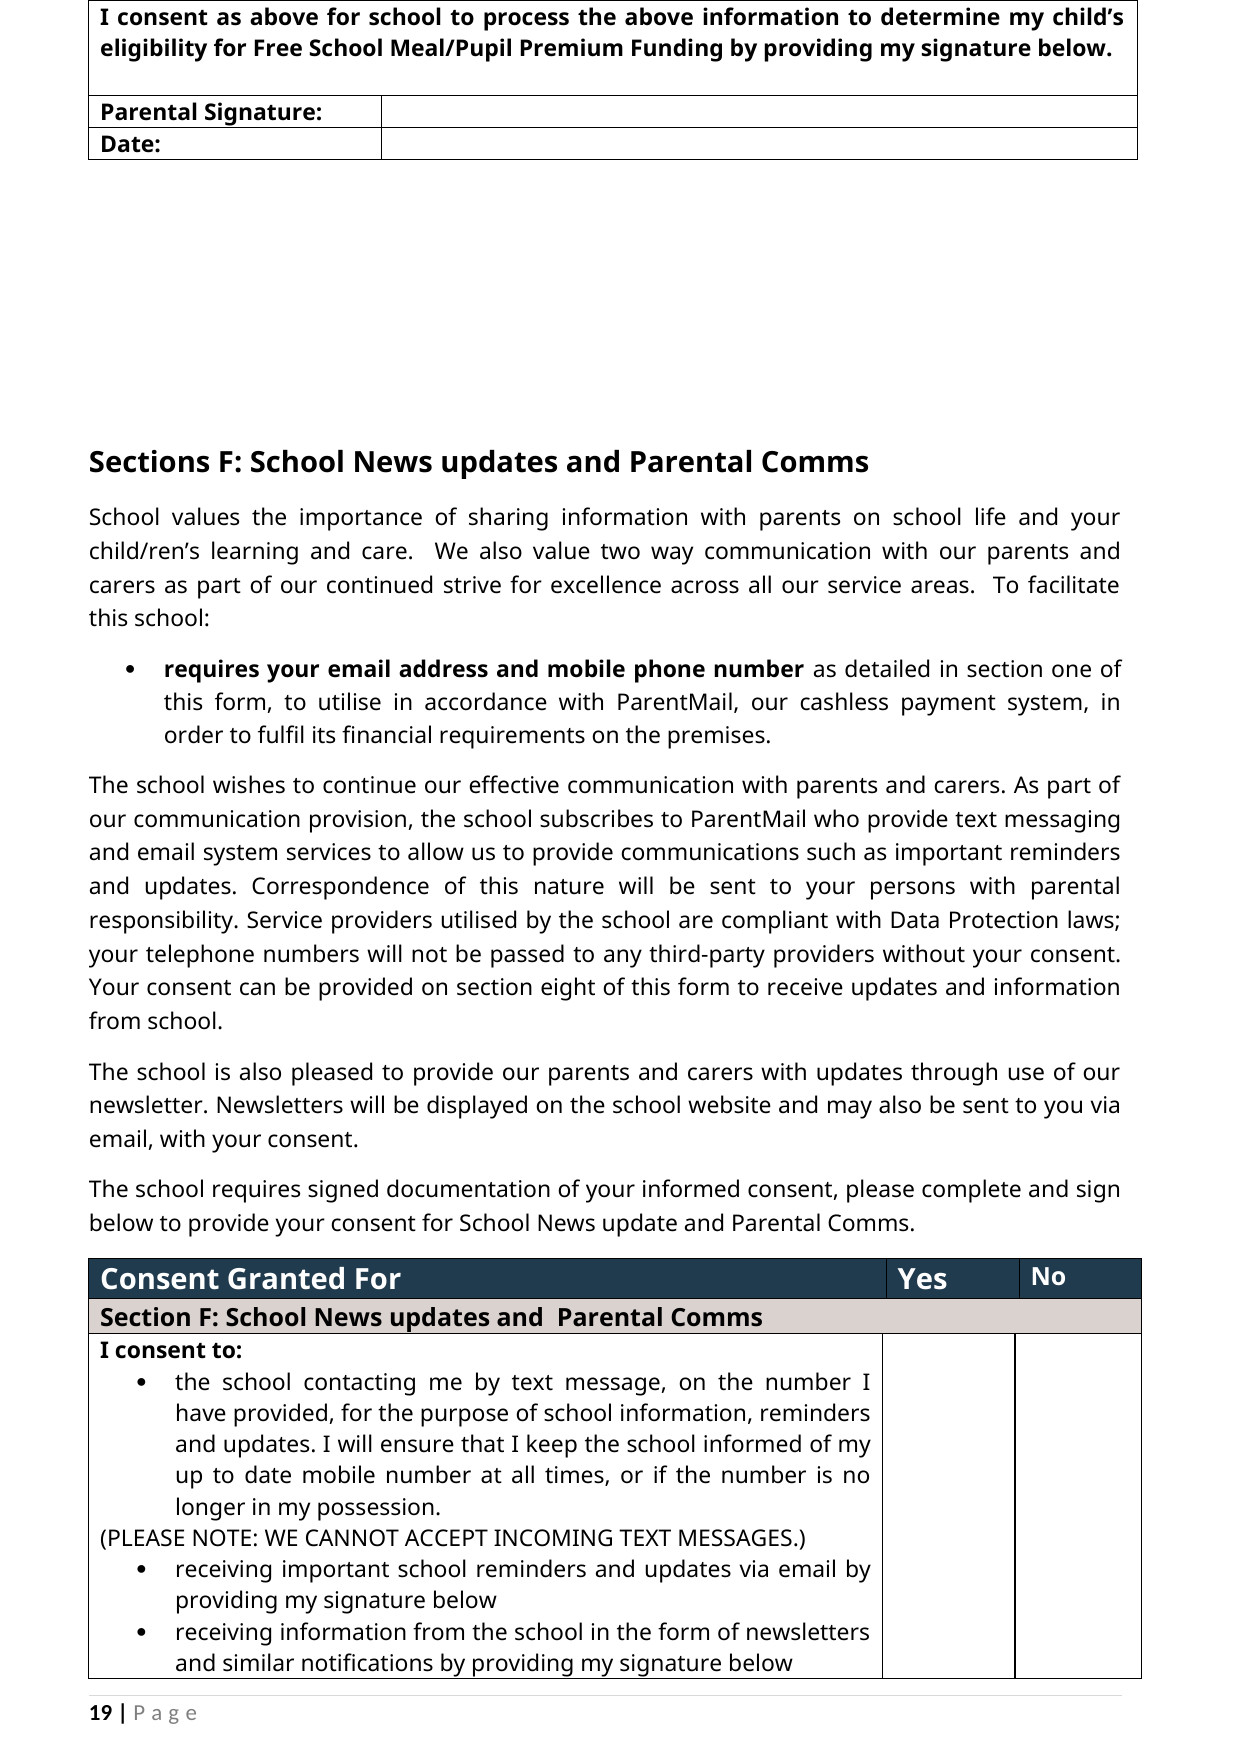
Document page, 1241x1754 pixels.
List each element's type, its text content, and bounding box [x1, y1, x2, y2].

table_header No [1020, 1259, 1141, 1298]
text Sections F: School News updates and Parental Comms [89, 442, 1122, 481]
table_cell I consent to: the school contacting me by text message, on the number I have provided, for the purpose of school information, reminders and updates. I will ensure that I keep the school informed of my up to date mobile number at all times, or if the number is no longer in my possession. (PLEASE NOTE: WE CANNOT ACCEPT INCOMING TEXT MESSAGES.) receiving important school reminders and updates via email by providing my signature below receiving information from the school in the form of newsletters and similar notifications by providing my signature below [89, 1334, 882, 1678]
text The school wishes to continue our effective communication with parents and carers. As part of our communication provision, the school subscribes to ParentMail who provide text messaging and email system services to allow us to provide communications such as important reminders and updates. Correspondence of this nature will be sent to your persons with parental responsibility. Service providers utilised by the school are compliant with Data Protection laws; your telephone numbers will not be passed to any third-party providers without your consent. Your consent can be provided on section eight of this form to receive updates and information from school. [89, 769, 1122, 1036]
text The school requires signed documentation of your informed consent, please complete and sign below to provide your consent for School News update and Parental Comms. [89, 1173, 1122, 1238]
text The school is also pleased to provide our parents and carers with updates through use of our newsletter. Newsletters will be displayed on the school website and may also be sent to you via email, with your consent. [89, 1055, 1122, 1154]
table_cell I consent as above for school to process the above information to determine my child’s eligibility for Free School Meal/Pupil Premium Funding by providing my signature below. [89, 1, 1137, 95]
table_cell Date: [89, 128, 381, 159]
text School values the importance of sharing information with parents on school life and your child/ren’s learning and care. We also value two way communication with our parents and carers as part of our continued strive for excellence across all our service areas. To facilitate this school: [89, 501, 1122, 633]
table_cell Parental Signature: [89, 96, 381, 127]
table_header Consent Granted For [89, 1259, 886, 1298]
table_cell [1016, 1334, 1141, 1678]
table_cell [382, 128, 1137, 159]
list requires your email address and mobile phone number as detailed in section one of this form, to utilise in accordance with ParentMail, our cashless payment system, in order to fulfil its financial requirements on the premises. [126, 653, 1122, 750]
table_cell [883, 1334, 1014, 1678]
table_cell [382, 96, 1137, 127]
table_header Yes [887, 1259, 1019, 1298]
table_cell Section F: School News updates and Parental Comms [89, 1299, 1141, 1333]
